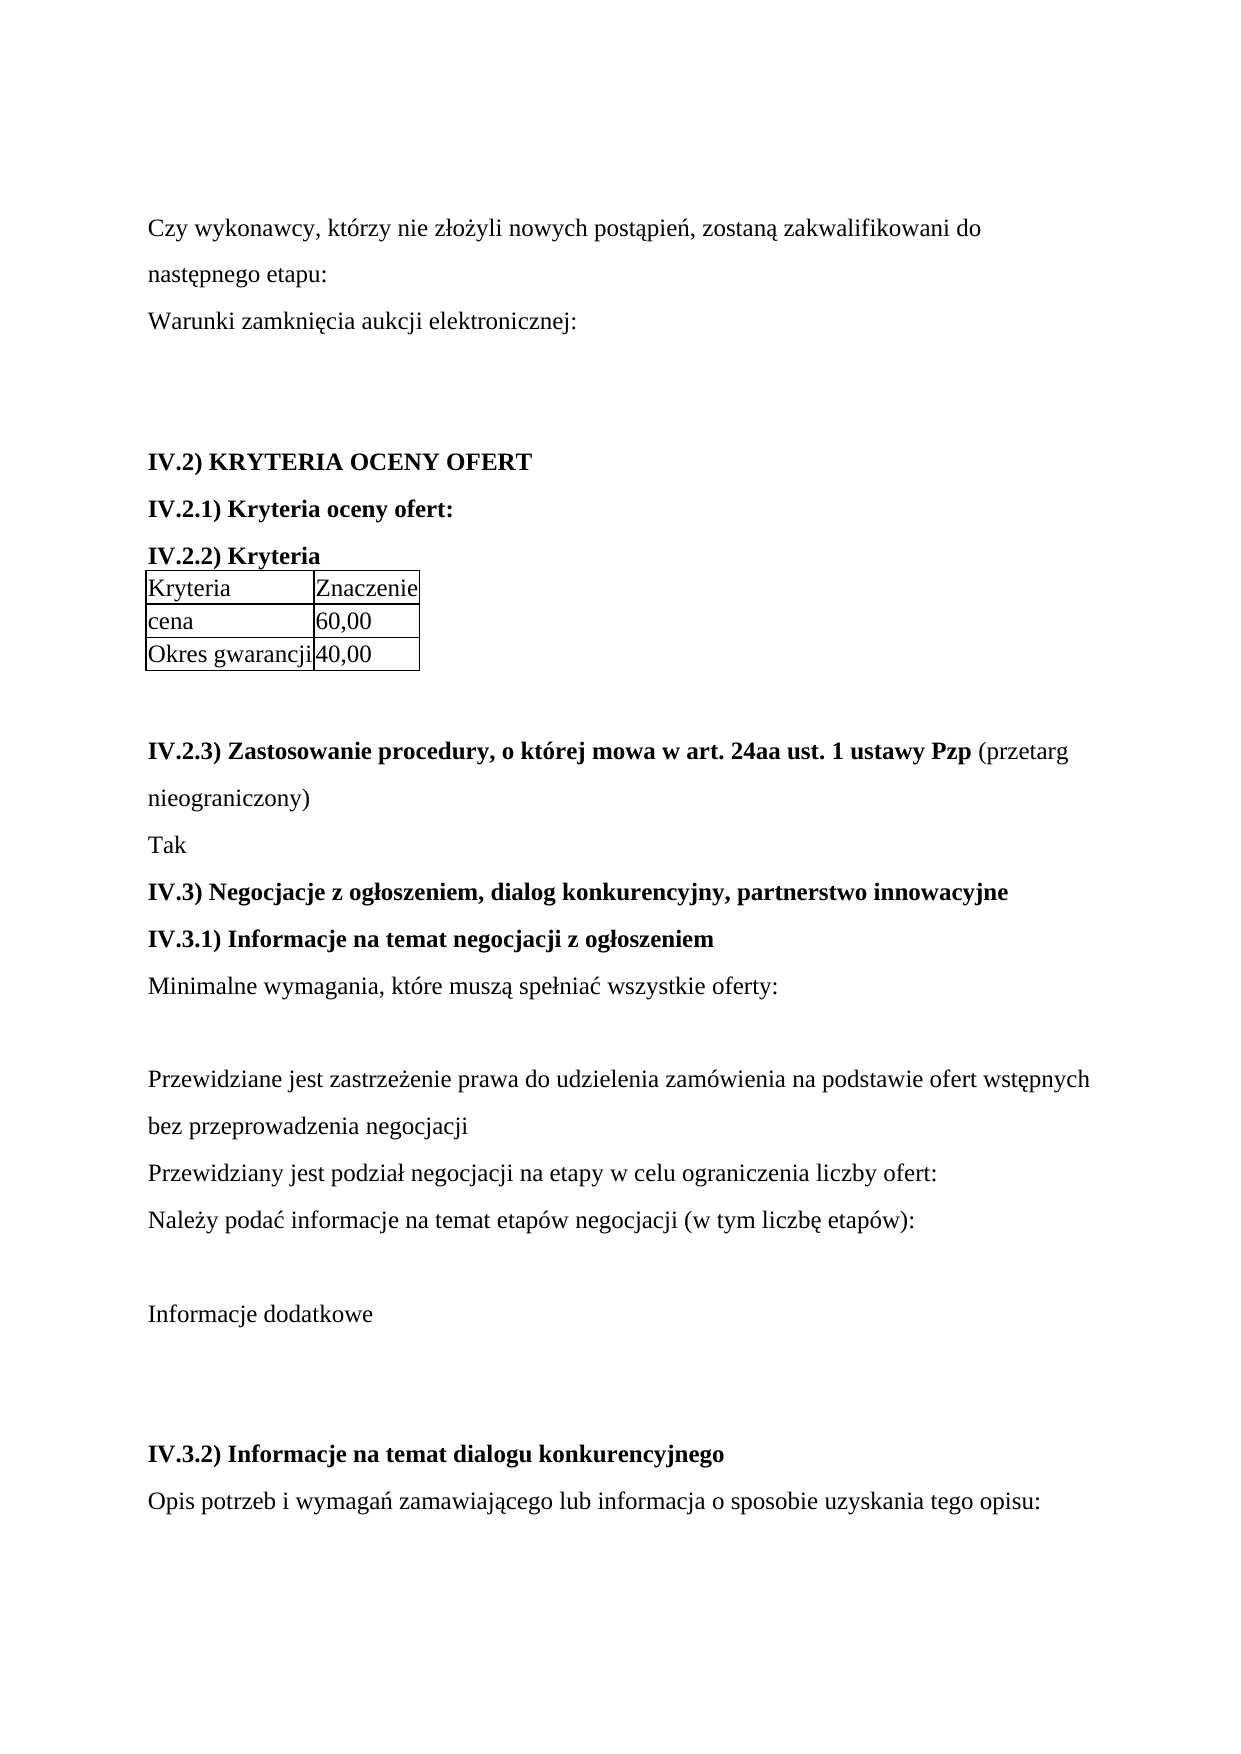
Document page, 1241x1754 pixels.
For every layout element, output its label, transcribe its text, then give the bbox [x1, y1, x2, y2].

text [148, 671, 1093, 1562]
table_header Kryteria [147, 571, 313, 603]
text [148, 148, 1093, 382]
table_cell cena [147, 605, 313, 636]
text IV.2) KRYTERIA OCENY OFERT IV.2.1) Kryteria oceny ofert: IV.2.2) Kryteria [148, 382, 1093, 569]
table_cell 60,00 [315, 605, 419, 636]
table_cell 40,00 [315, 638, 419, 670]
table_header Znaczenie [315, 571, 419, 603]
table_cell Okres gwarancji [147, 638, 313, 670]
